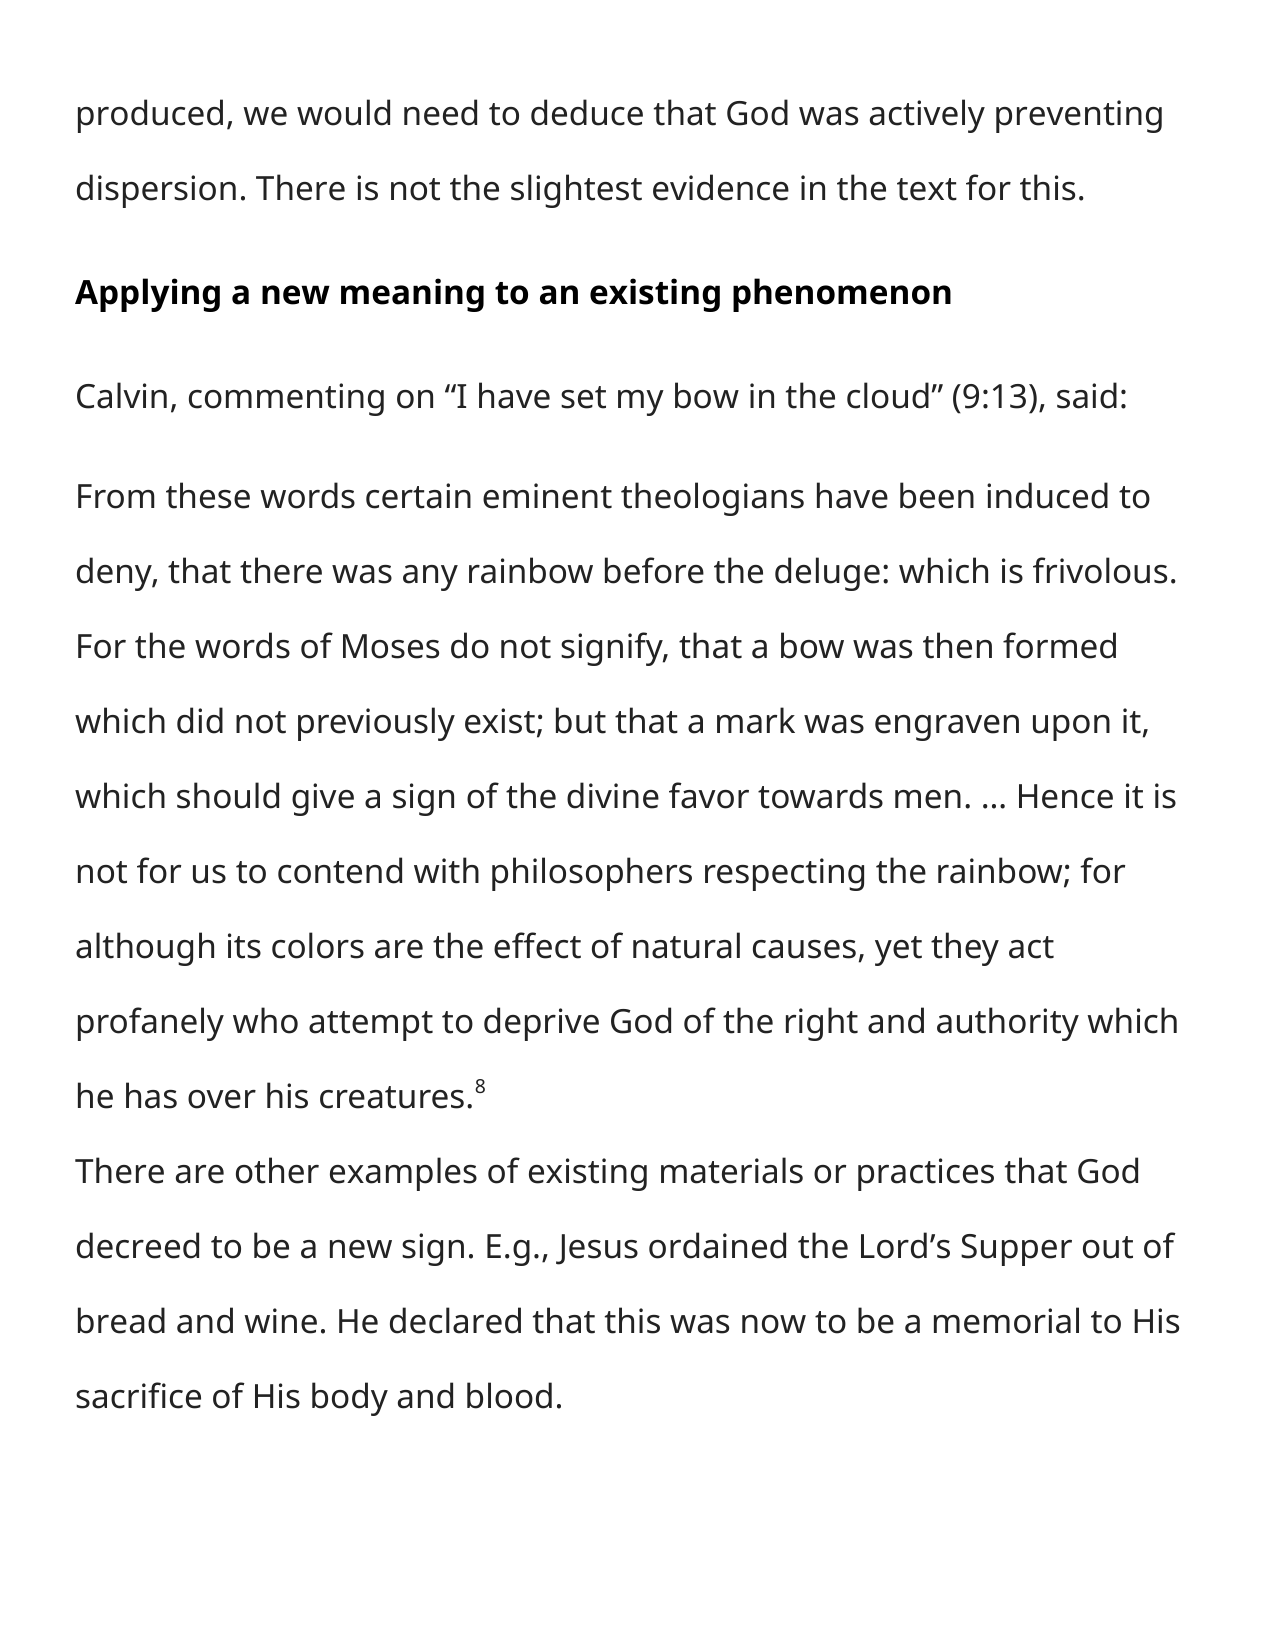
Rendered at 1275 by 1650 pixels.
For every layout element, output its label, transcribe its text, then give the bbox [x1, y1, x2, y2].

text From these words certain eminent theologians have been induced to deny, that there was any rainbow before the deluge: which is frivolous. For the words of Moses do not signify, that a bow was then formed which did not previously exist; but that a mark was engraven upon it, which should give a sign of the divine favor towards men. … Hence it is not for us to contend with philosophers respecting the rainbow; for although its colors are the effect of natural causes, yet they act profanely who attempt to deprive God of the right and authority which he has over his creatures.8 [75, 458, 1200, 1133]
text Calvin, commenting on “I have set my bow in the cloud” (9:13), said: [75, 358, 1200, 433]
subtitle Applying a new meaning to an existing phenomenon [75, 254, 1200, 329]
text There are other examples of existing materials or practices that God decreed to be a new sign. E.g., Jesus ordained the Lord’s Supper out of bread and wine. He declared that this was now to be a memorial to His sacrifice of His body and blood. [75, 1133, 1200, 1433]
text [75, 75, 1200, 225]
